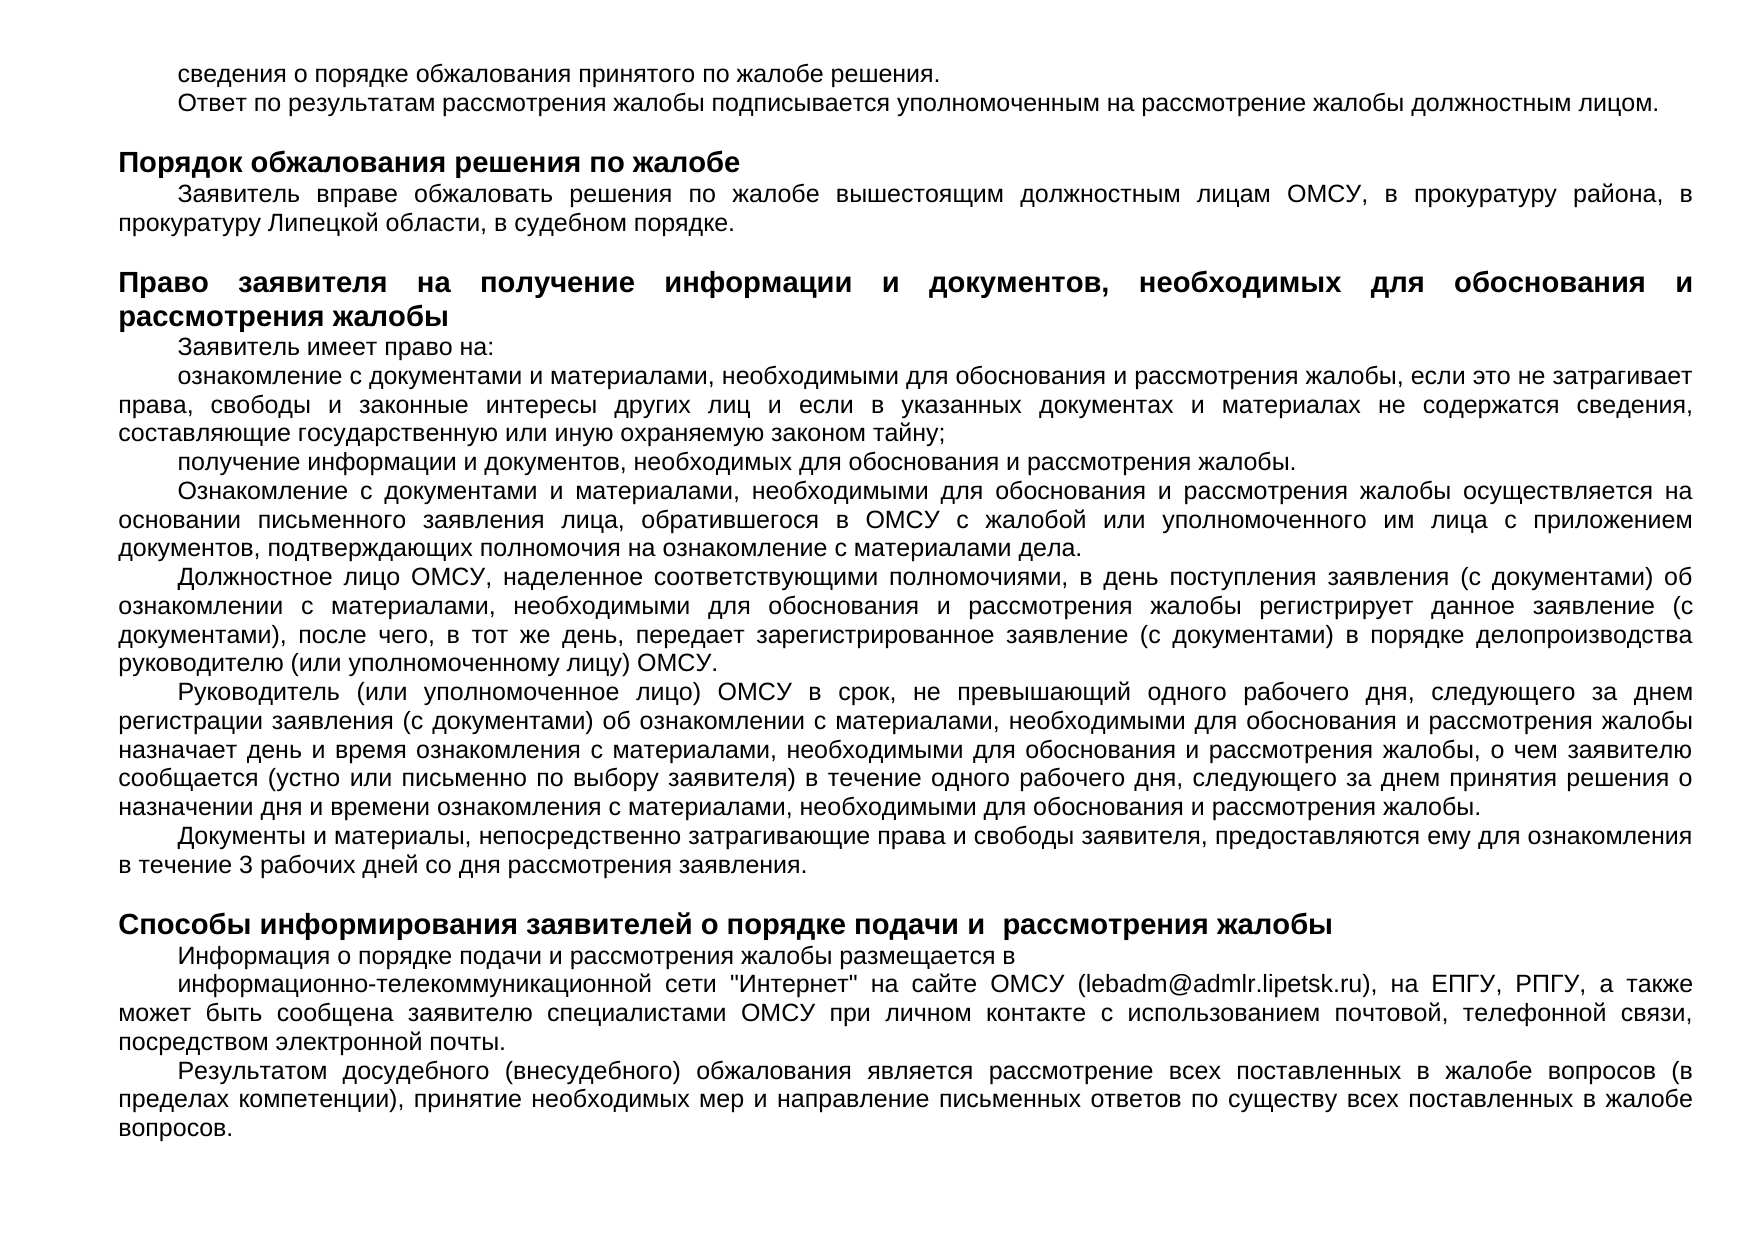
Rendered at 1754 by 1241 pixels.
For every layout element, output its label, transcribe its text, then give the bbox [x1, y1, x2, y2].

text Руководитель (или уполномоченное лицо) ОМСУ в срок, не превышающий одного рабочего дня, следующего за днем регистрации заявления (с документами) об ознакомлении с материалами, необходимыми для обоснования и рассмотрения жалобы назначает день и время ознакомления с материалами, необходимыми для обоснования и рассмотрения жалобы, о чем заявителю сообщается (устно или письменно по выбору заявителя) в течение одного рабочего дня, следующего за днем принятия решения о назначении дня и времени ознакомления с материалами, необходимыми для обоснования и рассмотрения жалобы. [118, 677, 1695, 821]
text Заявитель имеет право на: [118, 332, 1695, 361]
text информационно-телекоммуникационной сети "Интернет" на сайте ОМСУ (lebadm@admlr.lipetsk.ru), на ЕПГУ, РПГУ, а также может быть сообщена заявителю специалистами ОМСУ при личном контакте с использованием почтовой, телефонной связи, посредством электронной почты. [118, 969, 1695, 1056]
text Документы и материалы, непосредственно затрагивающие права и свободы заявителя, предоставляются ему для ознакомления в течение 3 рабочих дней со дня рассмотрения заявления. [118, 821, 1695, 878]
text Информация о порядке подачи и рассмотрения жалобы размещается в [118, 941, 1695, 969]
text Должностное лицо ОМСУ, наделенное соответствующими полномочиями, в день поступления заявления (с документами) об ознакомлении с материалами, необходимыми для обоснования и рассмотрения жалобы регистрирует данное заявление (с документами), после чего, в тот же день, передает зарегистрированное заявление (с документами) в порядке делопроизводства руководителю (или уполномоченному лицу) ОМСУ. [118, 562, 1695, 677]
text Ответ по результатам рассмотрения жалобы подписывается уполномоченным на рассмотрение жалобы должностным лицом. [118, 88, 1695, 117]
text Результатом досудебного (внесудебного) обжалования является рассмотрение всех поставленных в жалобе вопросов (в пределах компетенции), принятие необходимых мер и направление письменных ответов по существу всех поставленных в жалобе вопросов. [118, 1056, 1695, 1142]
text сведения о порядке обжалования принятого по жалобе решения. [118, 59, 1695, 88]
subtitle Способы информирования заявителей о порядке подачи и рассмотрения жалобы [118, 907, 1695, 941]
text Заявитель вправе обжаловать решения по жалобе вышестоящим должностным лицам ОМСУ, в прокуратуру района, в прокуратуру Липецкой области, в судебном порядке. [118, 179, 1695, 236]
text получение информации и документов, необходимых для обоснования и рассмотрения жалобы. [118, 447, 1695, 476]
text ознакомление с документами и материалами, необходимыми для обоснования и рассмотрения жалобы, если это не затрагивает права, свободы и законные интересы других лиц и если в указанных документах и материалах не содержатся сведения, составляющие государственную или иную охраняемую законом тайну; [118, 361, 1695, 447]
subtitle Право заявителя на получение информации и документов, необходимых для обоснования и рассмотрения жалобы [118, 265, 1695, 332]
subtitle Порядок обжалования решения по жалобе [118, 145, 1695, 179]
text Ознакомление с документами и материалами, необходимыми для обоснования и рассмотрения жалобы осуществляется на основании письменного заявления лица, обратившегося в ОМСУ с жалобой или уполномоченного им лица с приложением документов, подтверждающих полномочия на ознакомление с материалами дела. [118, 476, 1695, 562]
